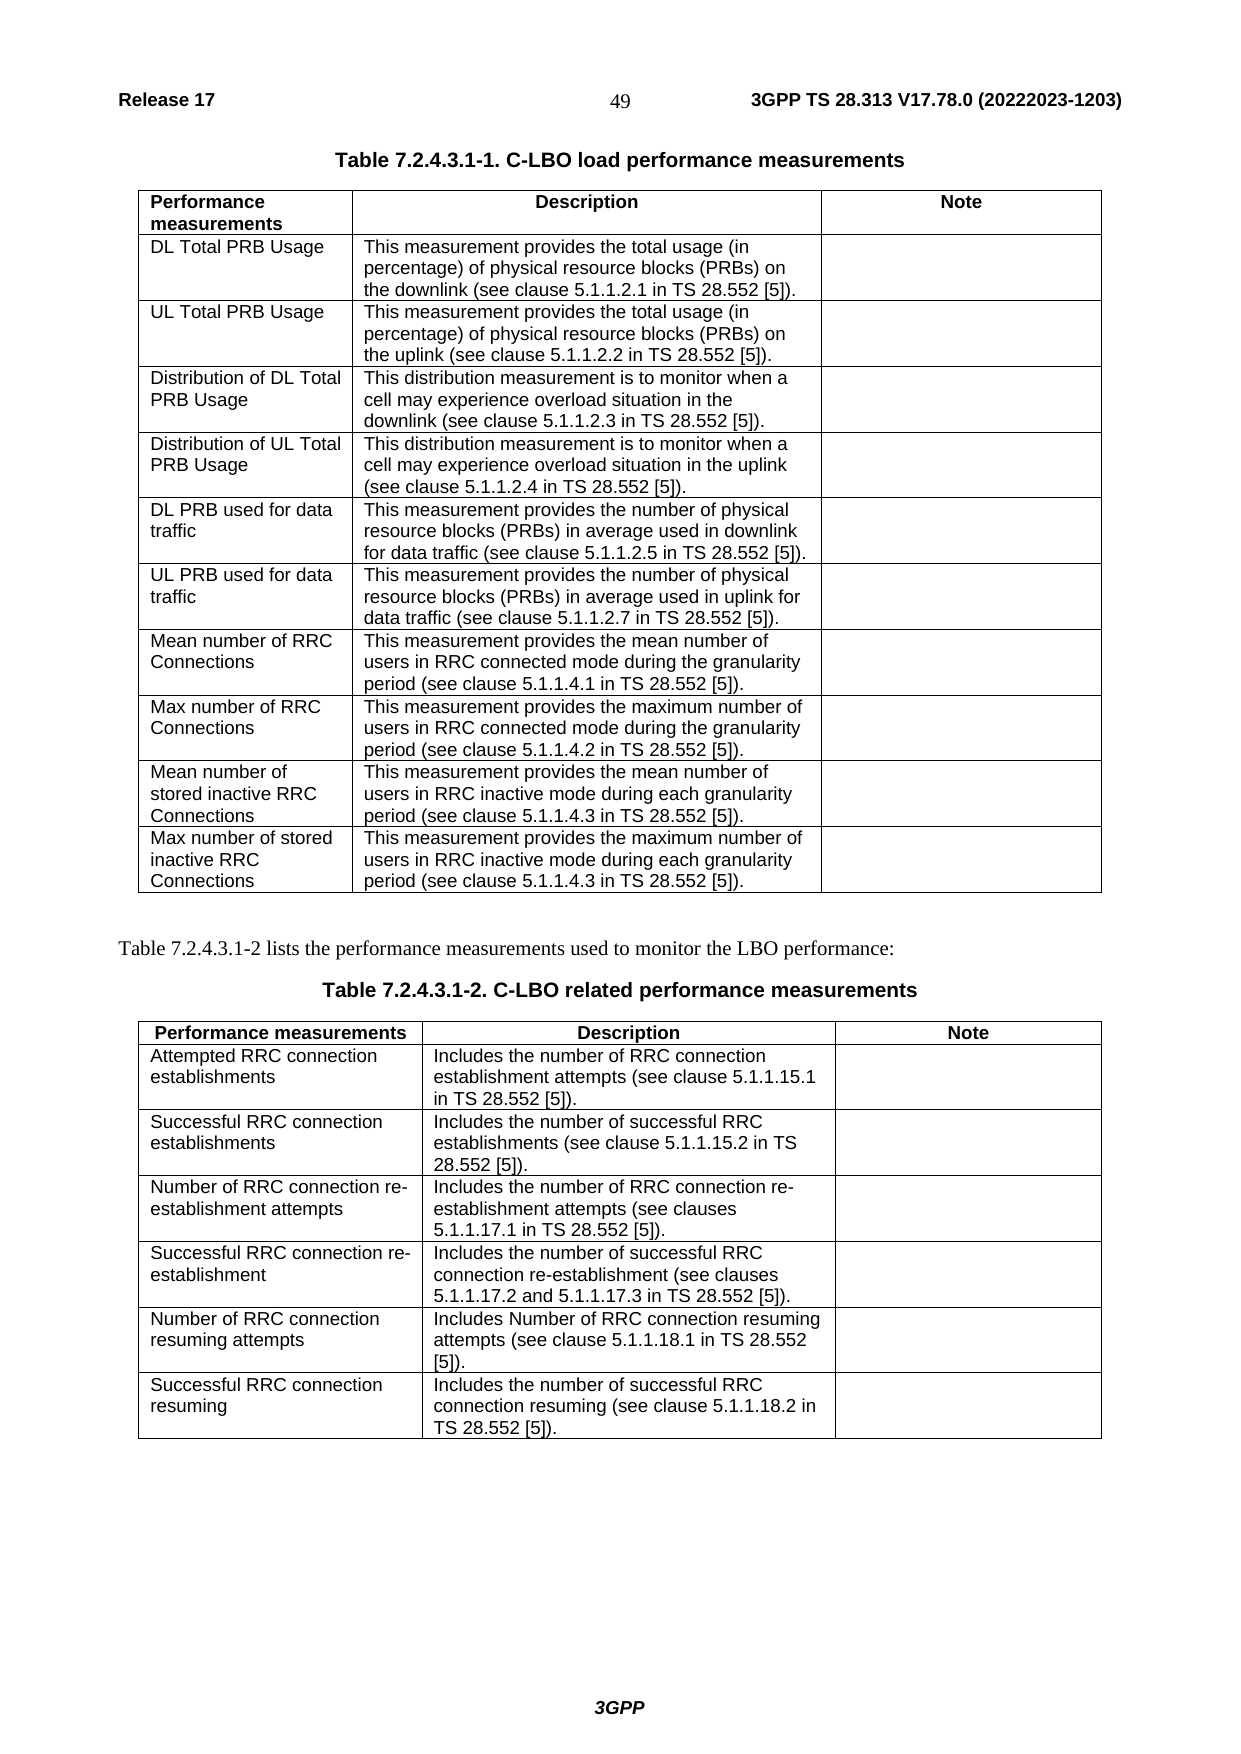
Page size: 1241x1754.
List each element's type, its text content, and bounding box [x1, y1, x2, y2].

table_cell Includes the number of RRC connection re-establishment attempts (see clauses 5.1.1.17.1 in TS 28.552 [5]). [423, 1176, 835, 1241]
table_cell This measurement provides the mean number of users in RRC inactive mode during each granularity period (see clause 5.1.1.4.3 in TS 28.552 [5]). [353, 761, 821, 826]
table_cell [822, 827, 1101, 892]
table_cell Mean number of RRC Connections [139, 630, 352, 694]
table_cell Includes Number of RRC connection resuming attempts (see clause 5.1.1.18.1 in TS 28.552 [5]). [423, 1308, 835, 1372]
table_cell [822, 564, 1101, 629]
table_cell This measurement provides the total usage (in percentage) of physical resource blocks (PRBs) on the downlink (see clause 5.1.1.2.1 in TS 28.552 [5]). [353, 235, 821, 300]
table_cell [836, 1110, 1101, 1175]
table_cell [822, 696, 1101, 760]
text Table 7.2.4.3.1-1. C-LBO load performance measurements [118, 147, 1122, 171]
table_cell [836, 1373, 1101, 1438]
table_cell Includes the number of successful RRC establishments (see clause 5.1.1.15.2 in TS 28.552 [5]). [423, 1110, 835, 1175]
table_cell Distribution of DL Total PRB Usage [139, 367, 352, 432]
table_cell [822, 498, 1101, 563]
table_cell This measurement provides the number of physical resource blocks (PRBs) in average used in uplink for data traffic (see clause 5.1.1.2.7 in TS 28.552 [5]). [353, 564, 821, 629]
table_cell [822, 367, 1101, 432]
table_cell This measurement provides the maximum number of users in RRC connected mode during the granularity period (see clause 5.1.1.4.2 in TS 28.552 [5]). [353, 696, 821, 760]
table_cell This distribution measurement is to monitor when a cell may experience overload situation in the uplink (see clause 5.1.1.2.4 in TS 28.552 [5]). [353, 433, 821, 497]
table_header Performance measurements [139, 191, 352, 234]
table_header Performance measurements [139, 1022, 422, 1044]
table_cell Successful RRC connection resuming [139, 1373, 422, 1438]
table_cell [836, 1308, 1101, 1372]
table_cell Successful RRC connection re-establishment [139, 1242, 422, 1307]
table_cell Successful RRC connection establishments [139, 1110, 422, 1175]
table_cell This measurement provides the mean number of users in RRC connected mode during the granularity period (see clause 5.1.1.4.1 in TS 28.552 [5]). [353, 630, 821, 694]
table_cell [822, 433, 1101, 497]
table_header Description [423, 1022, 835, 1044]
table_cell [836, 1045, 1101, 1109]
table_cell Distribution of UL Total PRB Usage [139, 433, 352, 497]
text Table 7.2.4.3.1-2 lists the performance measurements used to monitor the LBO performance: [118, 936, 1122, 959]
table_cell Max number of stored inactive RRC Connections [139, 827, 352, 892]
table_cell Includes the number of successful RRC connection re-establishment (see clauses 5.1.1.17.2 and 5.1.1.17.3 in TS 28.552 [5]). [423, 1242, 835, 1307]
table_header Description [353, 191, 821, 234]
table_cell [822, 761, 1101, 826]
table_cell [836, 1176, 1101, 1241]
table_cell [822, 630, 1101, 694]
table_cell [836, 1242, 1101, 1307]
table_cell Attempted RRC connection establishments [139, 1045, 422, 1109]
table_cell UL Total PRB Usage [139, 301, 352, 366]
table_cell DL Total PRB Usage [139, 235, 352, 300]
table_header Note [836, 1022, 1101, 1044]
table_cell This measurement provides the maximum number of users in RRC inactive mode during each granularity period (see clause 5.1.1.4.3 in TS 28.552 [5]). [353, 827, 821, 892]
table_cell Includes the number of RRC connection establishment attempts (see clause 5.1.1.15.1 in TS 28.552 [5]). [423, 1045, 835, 1109]
table_cell Number of RRC connection resuming attempts [139, 1308, 422, 1372]
table_cell DL PRB used for data traffic [139, 498, 352, 563]
table_cell Mean number of stored inactive RRC Connections [139, 761, 352, 826]
table_cell UL PRB used for data traffic [139, 564, 352, 629]
table_cell [822, 301, 1101, 366]
table_cell Includes the number of successful RRC connection resuming (see clause 5.1.1.18.2 in TS 28.552 [5]). [423, 1373, 835, 1438]
table_cell This measurement provides the number of physical resource blocks (PRBs) in average used in downlink for data traffic (see clause 5.1.1.2.5 in TS 28.552 [5]). [353, 498, 821, 563]
table_header Note [822, 191, 1101, 234]
table_cell This distribution measurement is to monitor when a cell may experience overload situation in the downlink (see clause 5.1.1.2.3 in TS 28.552 [5]). [353, 367, 821, 432]
text Table 7.2.4.3.1-2. C-LBO related performance measurements [118, 978, 1122, 1002]
table_cell Max number of RRC Connections [139, 696, 352, 760]
table_cell [822, 235, 1101, 300]
table_cell This measurement provides the total usage (in percentage) of physical resource blocks (PRBs) on the uplink (see clause 5.1.1.2.2 in TS 28.552 [5]). [353, 301, 821, 366]
table_cell Number of RRC connection re-establishment attempts [139, 1176, 422, 1241]
